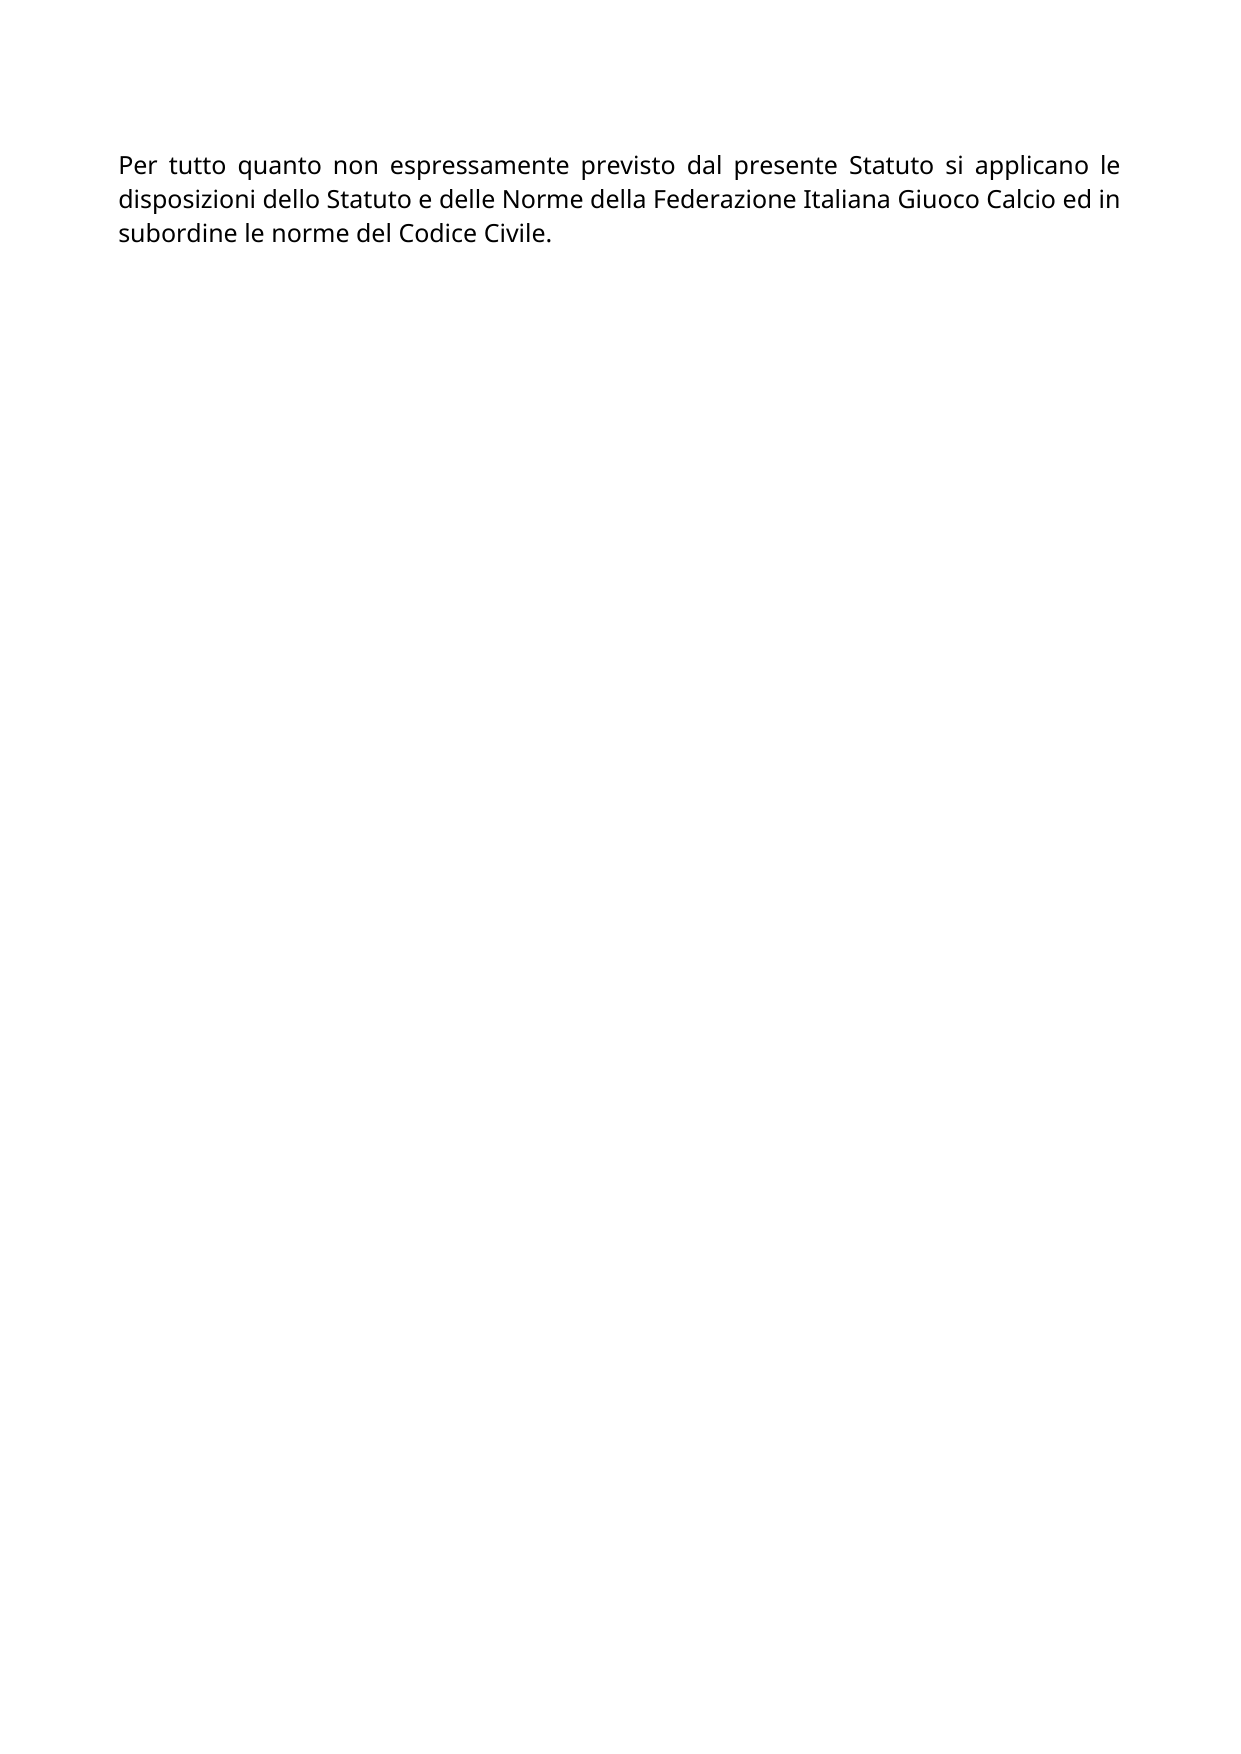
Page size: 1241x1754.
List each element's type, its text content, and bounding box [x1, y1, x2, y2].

text Per tutto quanto non espressamente previsto dal presente Statuto si applicano le disposizioni dello Statuto e delle Norme della Federazione Italiana Giuoco Calcio ed in subordine le norme del Codice Civile. [118, 148, 1122, 250]
